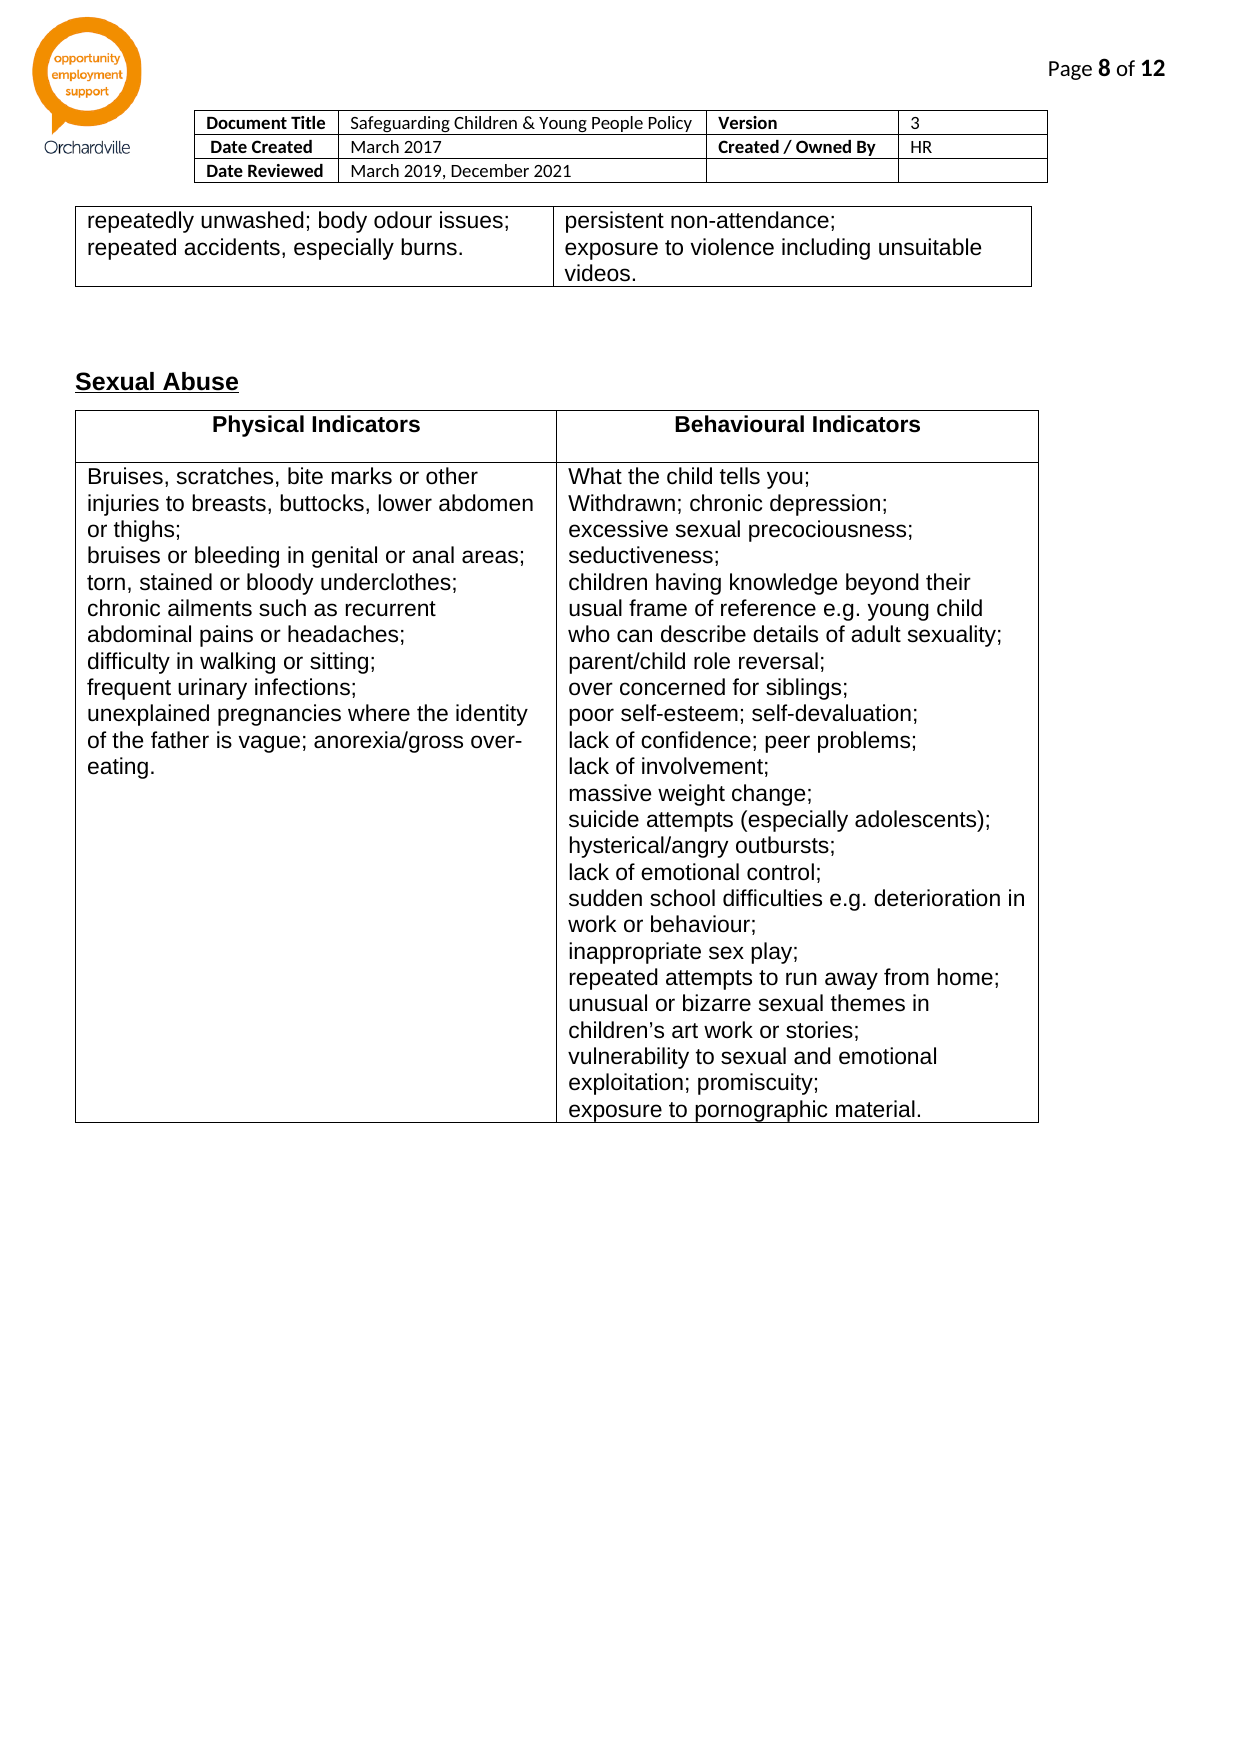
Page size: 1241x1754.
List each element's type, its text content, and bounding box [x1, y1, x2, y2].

table_header Physical Indicators [76, 411, 556, 462]
picture [32, 15, 142, 157]
subtitle Sexual Abuse [75, 367, 1165, 396]
table_header Behavioural Indicators [557, 411, 1038, 462]
table_cell Bruises, scratches, bite marks or other injuries to breasts, buttocks, lower abdomen or thighs; bruises or bleeding in genital or anal areas; torn, stained or bloody underclothes; chronic ailments such as recurrent abdominal pains or headaches; difficulty in walking or sitting; frequent urinary infections; unexplained pregnancies where the identity of the father is vague; anorexia/gross over-eating. [76, 463, 556, 1122]
table_cell What the child tells you; Withdrawn; chronic depression; excessive sexual precociousness; seductiveness; children having knowledge beyond their usual frame of reference e.g. young child who can describe details of adult sexuality; parent/child role reversal; over concerned for siblings; poor self-esteem; self-devaluation; lack of confidence; peer problems; lack of involvement; massive weight change; suicide attempts (especially adolescents); hysterical/angry outbursts; lack of emotional control; sudden school difficulties e.g. deterioration in work or behaviour; inappropriate sex play; repeated attempts to run away from home; unusual or bizarre sexual themes in children’s art work or stories; vulnerability to sexual and emotional exploitation; promiscuity; exposure to pornographic material. [557, 463, 1038, 1122]
